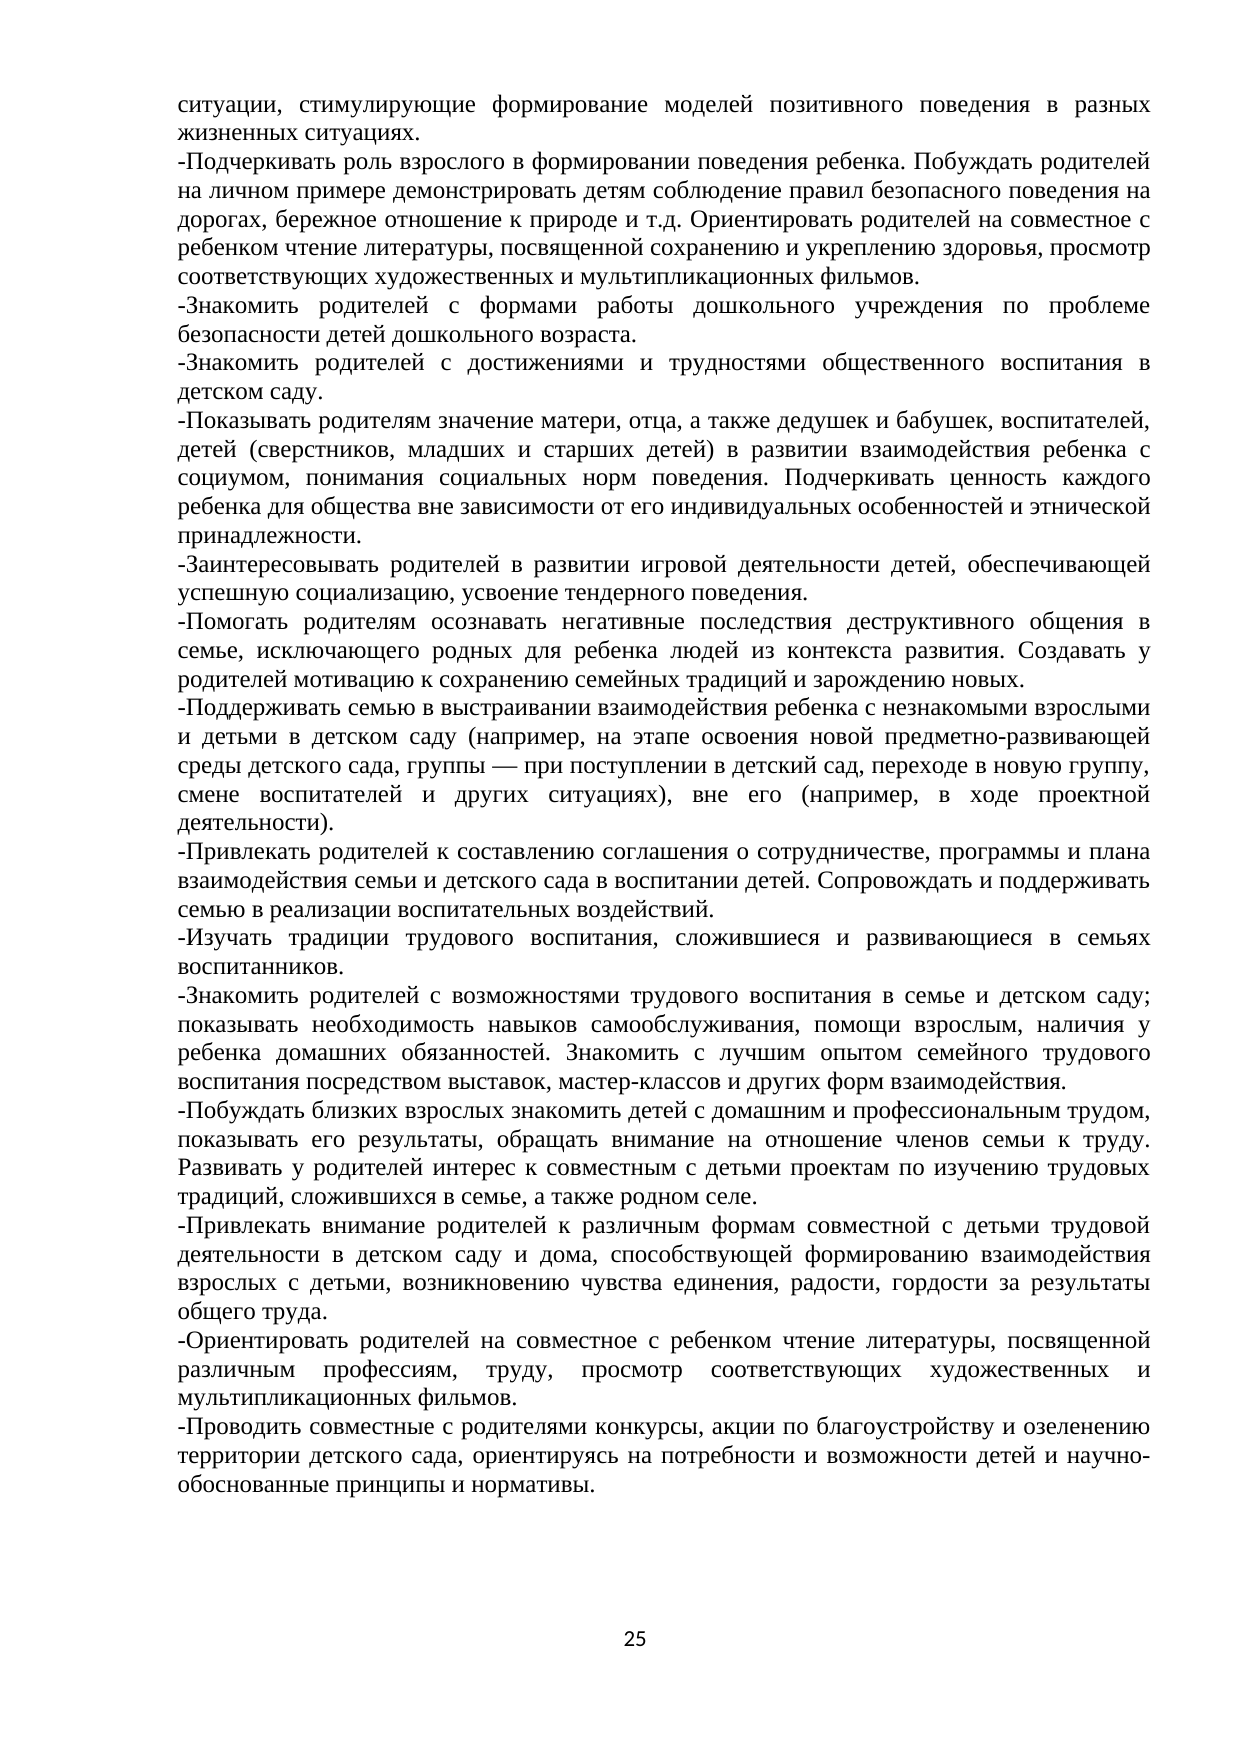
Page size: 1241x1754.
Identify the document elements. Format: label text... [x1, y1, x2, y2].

text -Изучать традиции трудового воспитания, сложившиеся и развивающиеся в семьях воспитанников. [177, 922, 1152, 980]
text -Заинтересовывать родителей в развитии игровой деятельности детей, обеспечивающей успешную социализацию, усвоение тендерного поведения. [177, 549, 1152, 606]
text -Знакомить родителей с возможностями трудового воспитания в семье и детском саду; показывать необходимость навыков самообслуживания, помощи взрослым, наличия у ребенка домашних обязанностей. Знакомить с лучшим опытом семейного трудового воспитания посредством выставок, мастер-классов и других форм взаимодействия. [177, 980, 1152, 1095]
text -Показывать родителям значение матери, отца, а также дедушек и бабушек, воспитателей, детей (сверстников, младших и старших детей) в развитии взаимодействия ребенка с социумом, понимания социальных норм поведения. Подчеркивать ценность каждого ребенка для общества вне зависимости от его индивидуальных особенностей и этнической принадлежности. [177, 405, 1152, 549]
text -Знакомить родителей с достижениями и трудностями общественного воспитания в детском саду. [177, 347, 1152, 405]
text -Знакомить родителей с формами работы дошкольного учреждения по проблеме безопасности детей дошкольного возраста. [177, 290, 1152, 347]
text -Ориентировать родителей на совместное с ребенком чтение литературы, посвященной различным профессиям, труду, просмотр соответствующих художественных и мультипликационных фильмов. [177, 1325, 1152, 1411]
text -Проводить совместные с родителями конкурсы, акции по благоустройству и озеленению территории детского сада, ориентируясь на потребности и возможности детей и научно-обоснованные принципы и нормативы. [177, 1411, 1152, 1497]
text -Побуждать близких взрослых знакомить детей с домашним и профессиональным трудом, показывать его результаты, обращать внимание на отношение членов семьи к труду. Развивать у родителей интерес к совместным с детьми проектам по изучению трудовых традиций, сложившихся в семье, а также родном селе. [177, 1095, 1152, 1210]
text -Подчеркивать роль взрослого в формировании поведения ребенка. Побуждать родителей на личном примере демонстрировать детям соблюдение правил безопасного поведения на дорогах, бережное отношение к природе и т.д. Ориентировать родителей на совместное с ребенком чтение литературы, посвященной сохранению и укреплению здоровья, просмотр соответствующих художественных и мультипликационных фильмов. [177, 146, 1152, 290]
text -Поддерживать семью в выстраивании взаимодействия ребенка с незнакомыми взрослыми и детьми в детском саду (например, на этапе освоения новой предметно-развивающей среды детского сада, группы — при поступлении в детский сад, переходе в новую группу, смене воспитателей и других ситуациях), вне его (например, в ходе проектной деятельности). [177, 692, 1152, 836]
text -Помогать родителям осознавать негативные последствия деструктивного общения в семье, исключающего родных для ребенка людей из контекста развития. Создавать у родителей мотивацию к сохранению семейных традиций и зарождению новых. [177, 606, 1152, 692]
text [177, 89, 1152, 146]
text -Привлекать внимание родителей к различным формам совместной с детьми трудовой деятельности в детском саду и дома, способствующей формированию взаимодействия взрослых с детьми, возникновению чувства единения, радости, гордости за результаты общего труда. [177, 1210, 1152, 1325]
text -Привлекать родителей к составлению соглашения о сотрудничестве, программы и плана взаимодействия семьи и детского сада в воспитании детей. Сопровождать и поддерживать семью в реализации воспитательных воздействий. [177, 836, 1152, 922]
